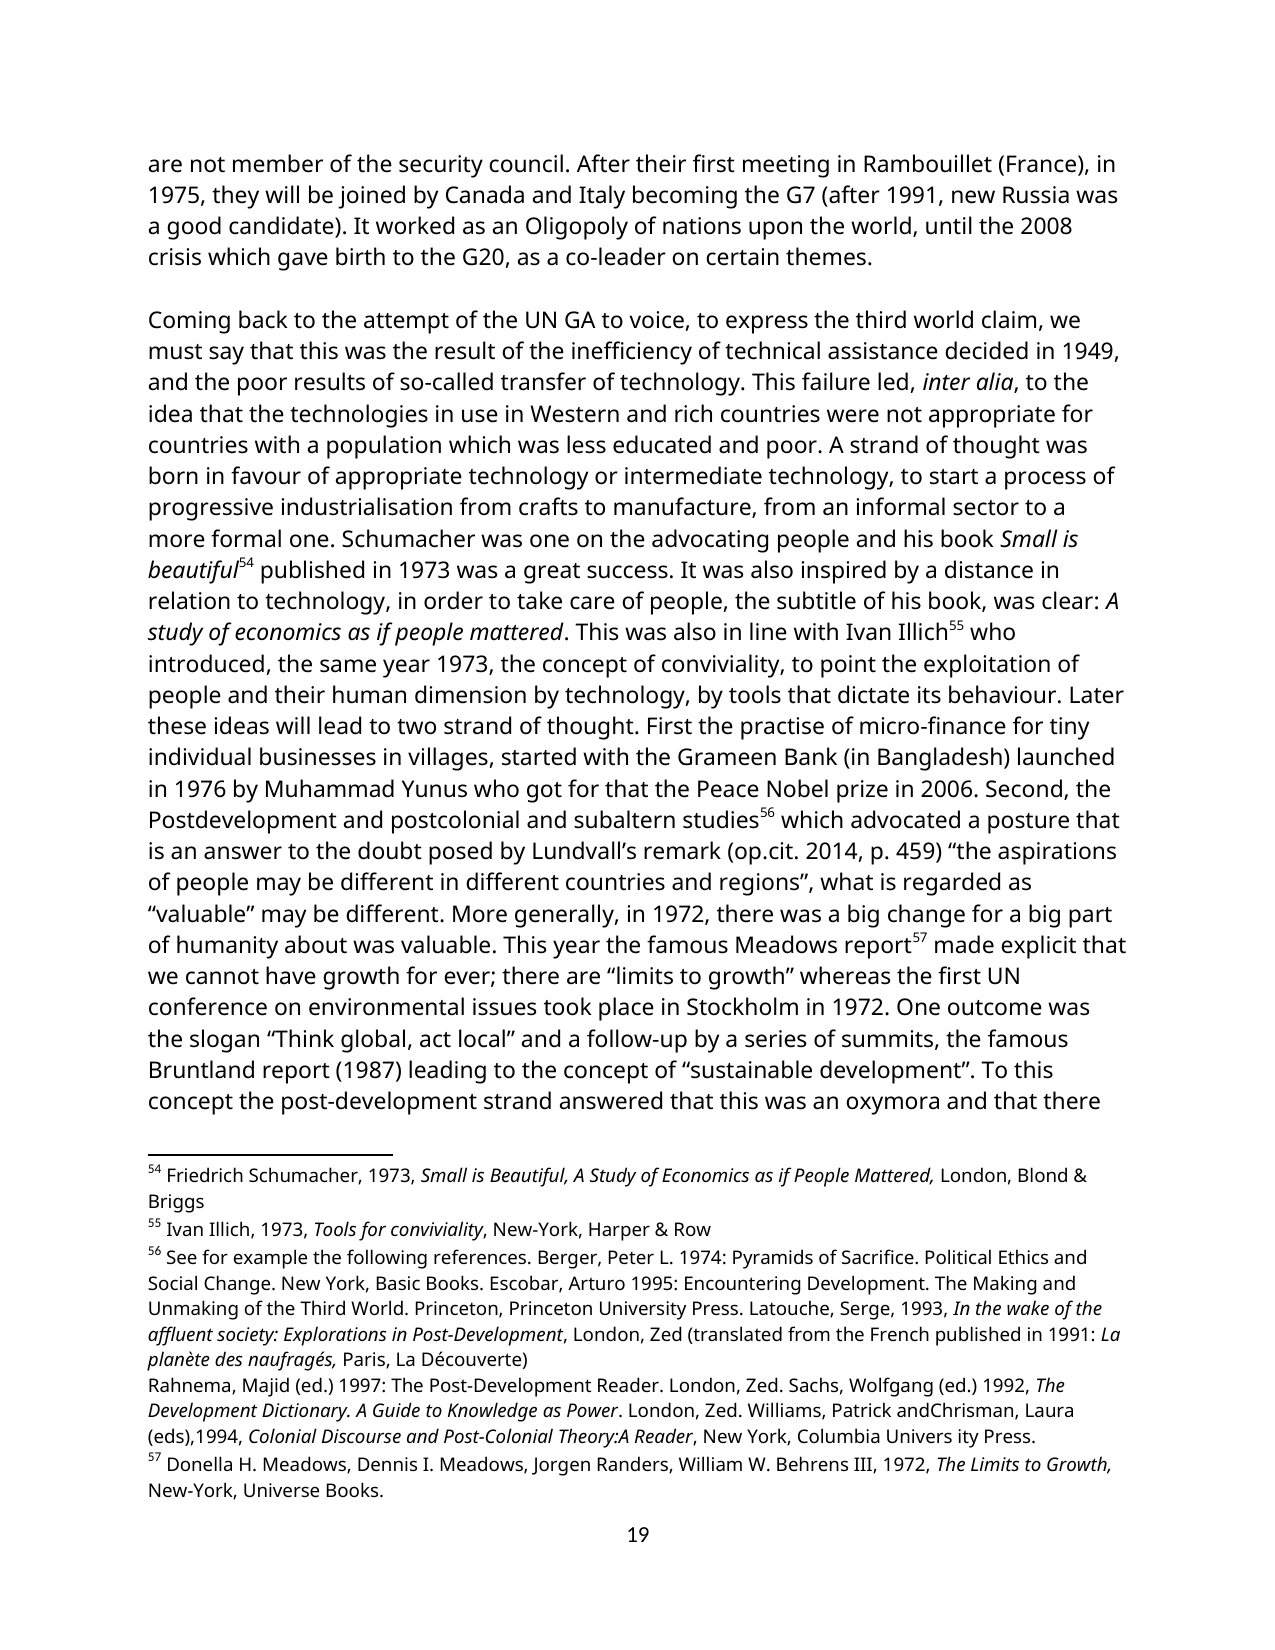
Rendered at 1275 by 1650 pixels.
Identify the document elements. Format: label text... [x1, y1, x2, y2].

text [148, 148, 1127, 273]
text Coming back to the attempt of the UN GA to voice, to express the third world claim, we must say that this was the result of the inefficiency of technical assistance decided in 1949, and the poor results of so-called transfer of technology. This failure led, inter alia, to the idea that the technologies in use in Western and rich countries were not appropriate for countries with a population which was less educated and poor. A strand of thought was born in favour of appropriate technology or intermediate technology, to start a process of progressive industrialisation from crafts to manufacture, from an informal sector to a more formal one. Schumacher was one on the advocating people and his book Small is beautiful published in 1973 was a great success. It was also inspired by a distance in relation to technology, in order to take care of people, the subtitle of his book, was clear: A study of economics as if people mattered. This was also in line with Ivan Illich who introduced, the same year 1973, the concept of conviviality, to point the exploitation of people and their human dimension by technology, by tools that dictate its behaviour. Later these ideas will lead to two strand of thought. First the practise of micro-finance for tiny individual businesses in villages, started with the Grameen Bank (in Bangladesh) launched in 1976 by Muhammad Yunus who got for that the Peace Nobel prize in 2006. Second, the Postdevelopment and postcolonial and subaltern studies which advocated a posture that is an answer to the doubt posed by Lundvall’s remark (op.cit. 2014, p. 459) “the aspirations of people may be different in different countries and regions”, what is regarded as “valuable” may be different. More generally, in 1972, there was a big change for a big part of humanity about was valuable. This year the famous Meadows report made explicit that we cannot have growth for ever; there are “limits to growth” whereas the first UN conference on environmental issues took place in Stockholm in 1972. One outcome was the slogan “Think global, act local” and a follow-up by a series of summits, the famous Bruntland report (1987) leading to the concept of “sustainable development”. To this concept the post-development strand answered that this was an oxymora and that there was nothing but de-growth to organize, in order to save the planet. This had been theorized by Georgescu-Roegen in 1971. [148, 304, 1127, 1116]
